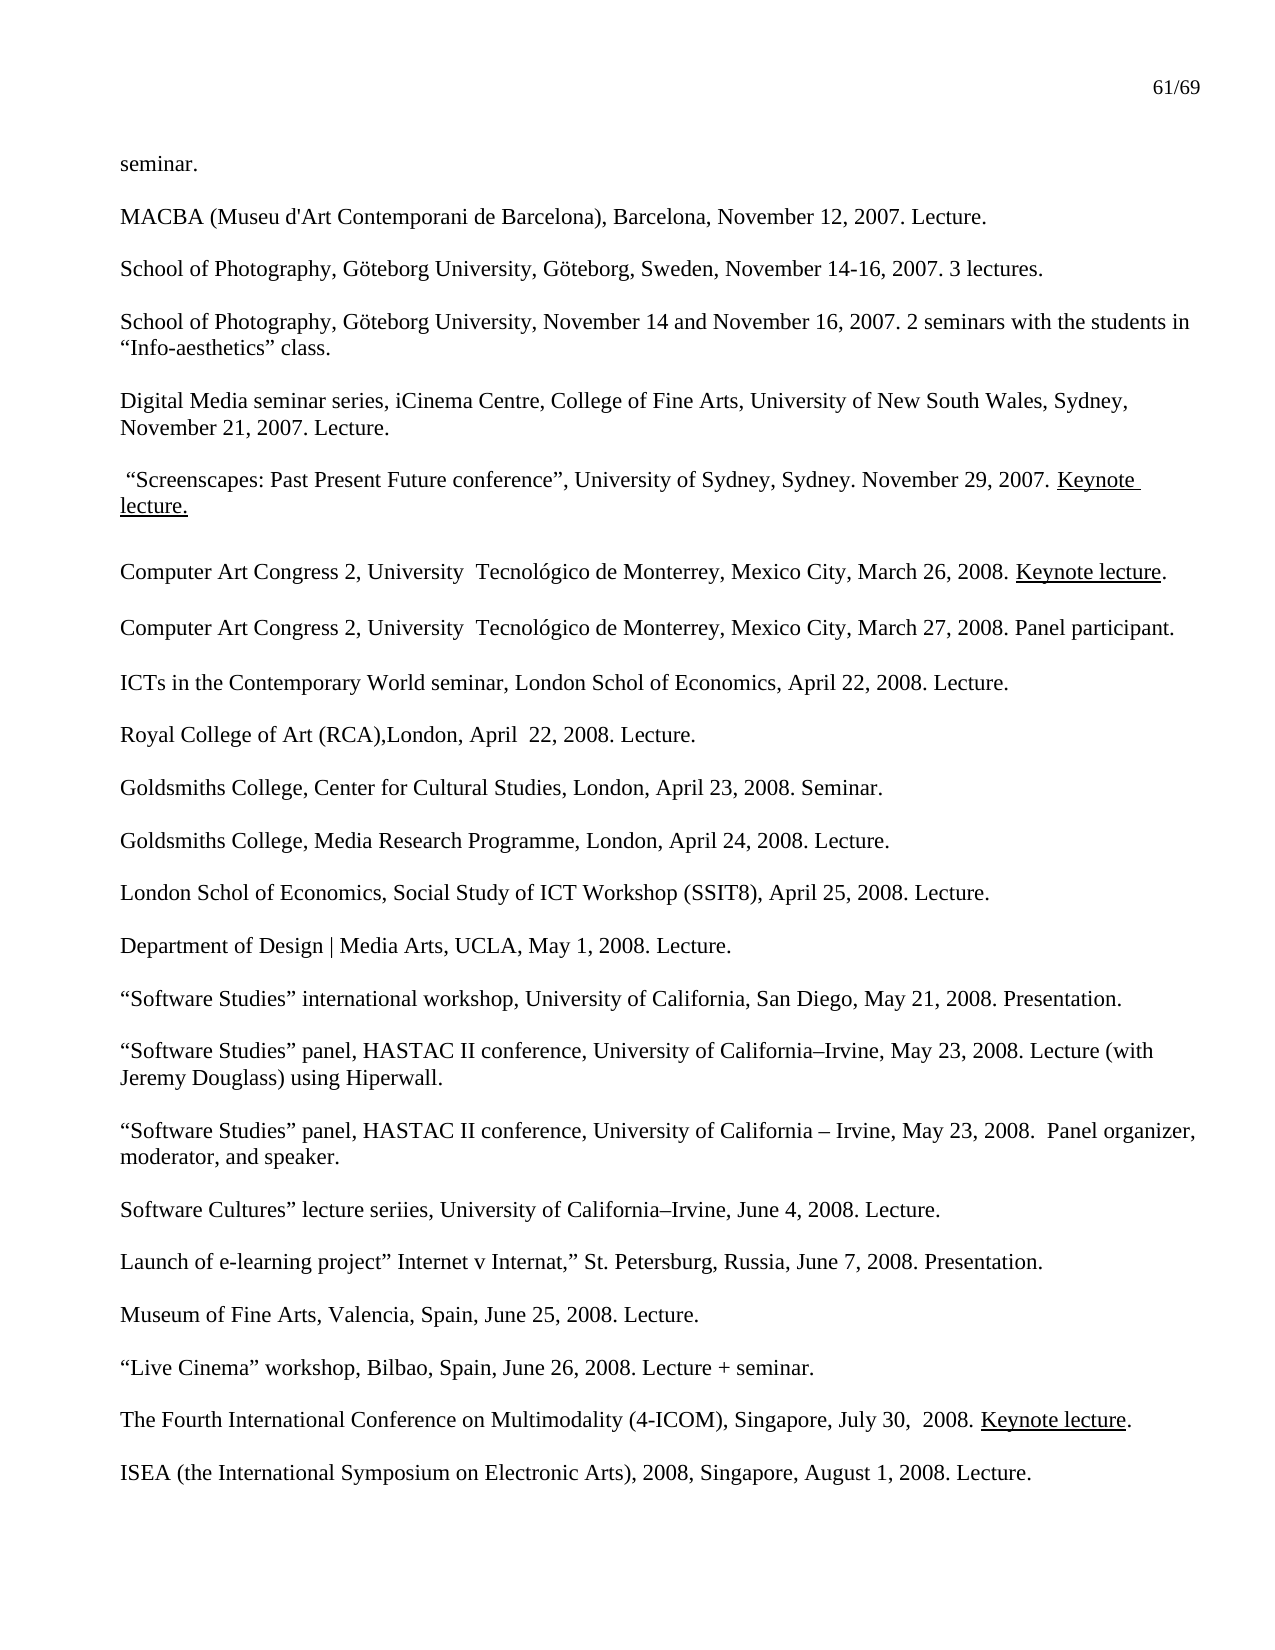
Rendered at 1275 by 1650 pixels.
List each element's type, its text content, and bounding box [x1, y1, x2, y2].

text “Live Cinema” workshop, Bilbao, Spain, June 26, 2008. Lecture + seminar. [120, 1354, 1200, 1380]
text “Screenscapes: Past Present Future conference”, University of Sydney, Sydney. November 29, 2007. Keynote lecture. [120, 466, 1200, 519]
text “Software Studies” international workshop, University of California, San Diego, May 21, 2008. Presentation. [120, 985, 1200, 1011]
text The Fourth International Conference on Multimodality (4-ICOM), Singapore, July 30, 2008. Keynote lecture. [120, 1407, 1200, 1433]
text MACBA (Museu d'Art Contemporani de Barcelona), Barcelona, November 12, 2007. Lecture. [120, 203, 1200, 229]
text London Schol of Economics, Social Study of ICT Workshop (SSIT8), April 25, 2008. Lecture. Department of Design | Media Arts, UCLA, May 1, 2008. Lecture. [120, 879, 1200, 958]
text “Software Studies” panel, HASTAC II conference, University of California–Irvine, May 23, 2008. Lecture (with Jeremy Douglass) using Hiperwall. [120, 1011, 1200, 1090]
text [120, 150, 1200, 176]
text Computer Art Congress 2, University Tecnológico de Monterrey, Mexico City, March 26, 2008. Keynote lecture. [120, 558, 1200, 613]
text School of Photography, Göteborg University, November 14 and November 16, 2007. 2 seminars with the students in “Info-aesthetics” class. [120, 308, 1200, 361]
text Software Cultures” lecture seriies, University of California–Irvine, June 4, 2008. Lecture. Launch of e-learning project” Internet v Internat,” St. Petersburg, Russia, June 7, 2008. Presentation. Museum of Fine Arts, Valencia, Spain, June 25, 2008. Lecture. [120, 1196, 1200, 1327]
text Computer Art Congress 2, University Tecnológico de Monterrey, Mexico City, March 27, 2008. Panel participant. [120, 613, 1200, 669]
text Royal College of Art (RCA), London, April 22, 2008. Lecture. Goldsmiths College, Center for Cultural Studies, London, April 23, 2008. Seminar. [120, 721, 1200, 800]
text ICTs in the Contemporary World seminar, London Schol of Economics, April 22, 2008. Lecture. [120, 669, 1200, 695]
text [120, 1459, 1200, 1486]
text School of Photography, Göteborg University, Göteborg, Sweden, November 14-16, 2007. 3 lectures. [120, 255, 1200, 282]
text Digital Media seminar series, iCinema Centre, College of Fine Arts, University of New South Wales, Sydney, November 21, 2007. Lecture. [120, 387, 1200, 440]
text Goldsmiths College, Media Research Programme, London, April 24, 2008. Lecture. [120, 827, 1200, 853]
text “Software Studies” panel, HASTAC II conference, University of California – Irvine, May 23, 2008. Panel organizer, moderator, and speaker. [120, 1117, 1200, 1169]
